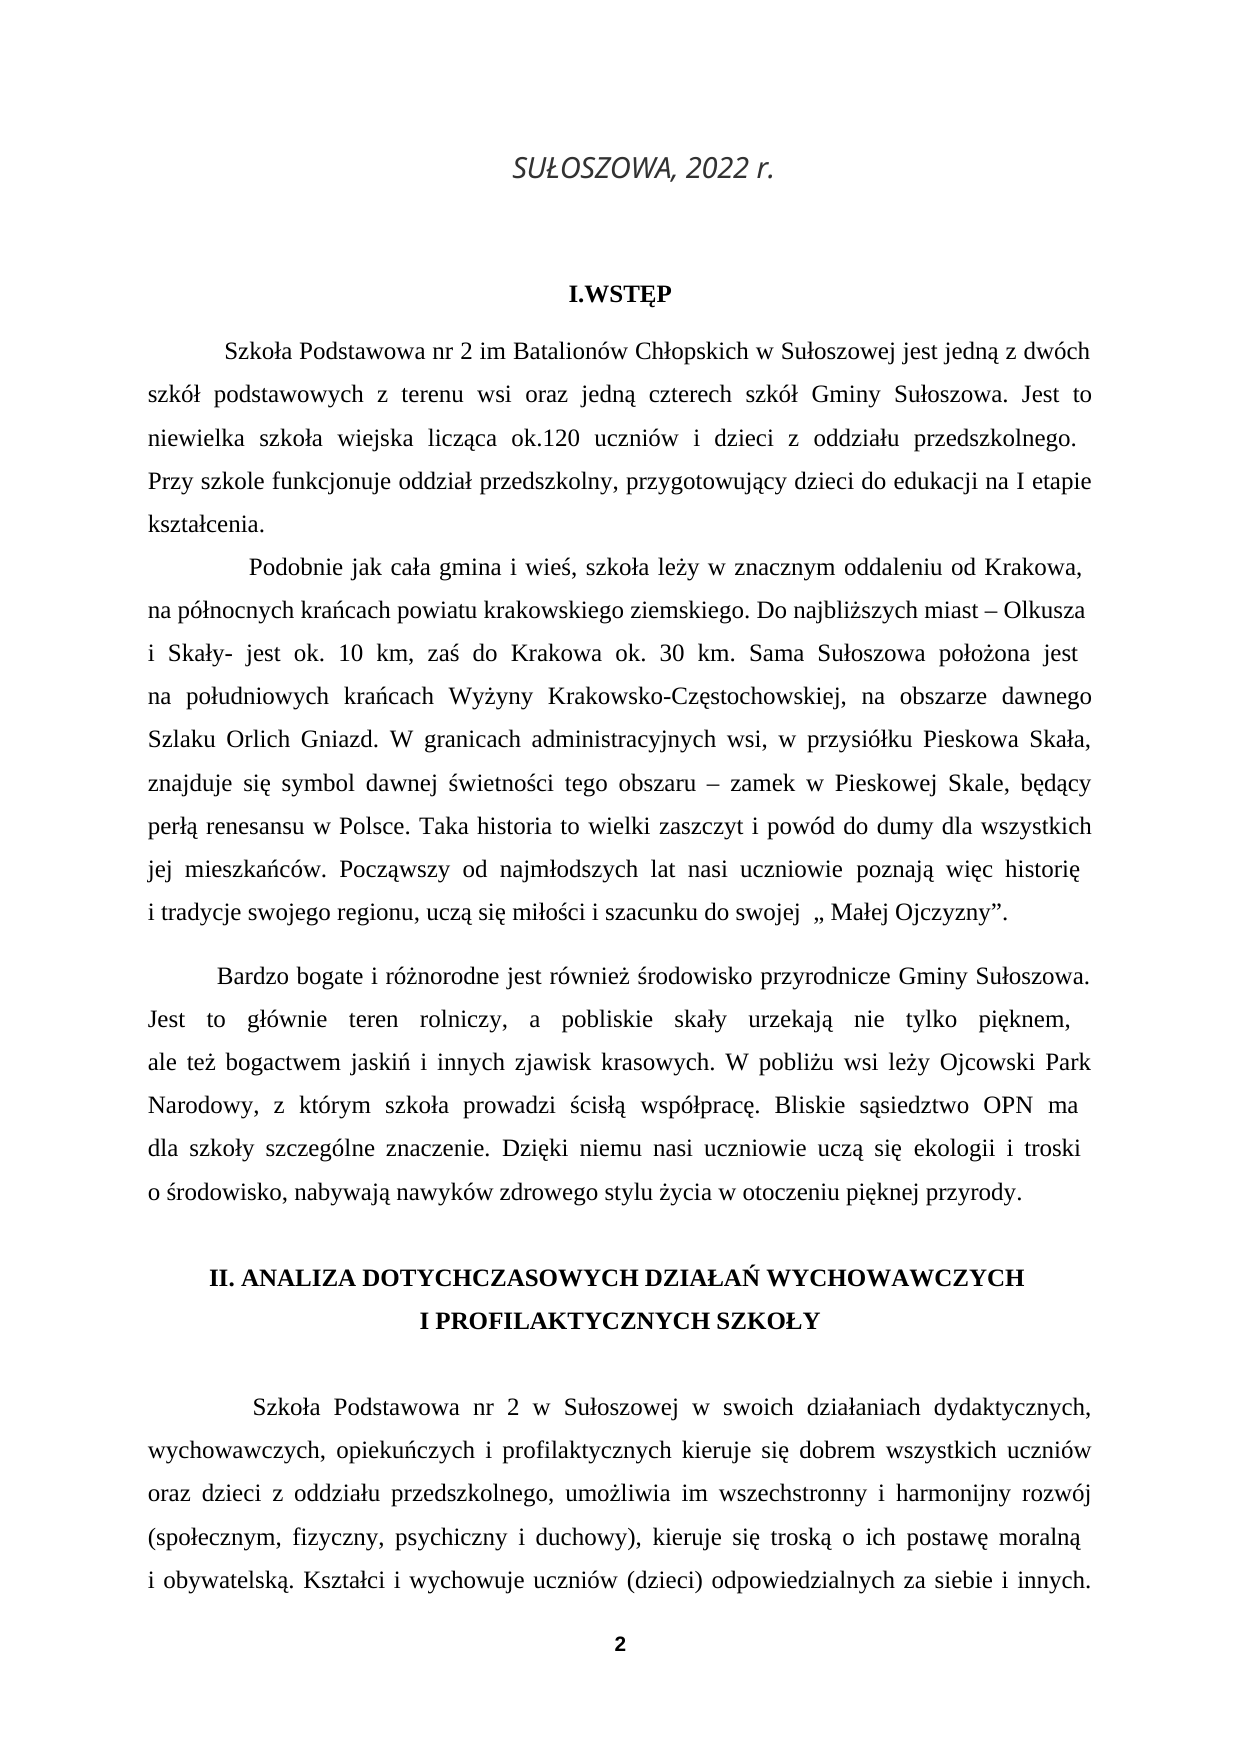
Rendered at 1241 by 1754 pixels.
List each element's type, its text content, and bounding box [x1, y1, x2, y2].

text Bardzo bogate i różnorodne jest również środowisko przyrodnicze Gminy Sułoszowa. Jest to głównie teren rolniczy, a pobliskie skały urzekają nie tylko pięknem, ale też bogactwem jaskiń i innych zjawisk krasowych. W pobliżu wsi leży Ojcowski Park Narodowy, z którym szkoła prowadzi ścisłą współpracę. Bliskie sąsiedztwo OPN ma dla szkoły szczególne znaczenie. Dzięki niemu nasi uczniowie uczą się ekologii i troski o środowisko, nabywają nawyków zdrowego stylu życia w otoczeniu pięknej przyrody. [148, 961, 1093, 1205]
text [148, 1392, 1093, 1593]
text I.WSTĘP [148, 279, 1093, 308]
text II. ANALIZA DOTYCHCZASOWYCH DZIAŁAŃ WYCHOWAWCZYCH I PROFILAKTYCZNYCH SZKOŁY [148, 1263, 1093, 1335]
text Podobnie jak cała gmina i wieś, szkoła leży w znacznym oddaleniu od Krakowa, na północnych krańcach powiatu krakowskiego ziemskiego. Do najbliższych miast – Olkusza i Skały- jest ok. 10 km, zaś do Krakowa ok. 30 km. Sama Sułoszowa położona jest na południowych krańcach Wyżyny Krakowsko-Częstochowskiej, na obszarze dawnego Szlaku Orlich Gniazd. W granicach administracyjnych wsi, w przysiółku Pieskowa Skała, znajduje się symbol dawnej świetności tego obszaru – zamek w Pieskowej Skale, będący perłą renesansu w Polsce. Taka historia to wielki zaszczyt i powód do dumy dla wszystkich jej mieszkańców. Począwszy od najmłodszych lat nasi uczniowie poznają więc historię i tradycje swojego regionu, uczą się miłości i szacunku do swojej „ Małej Ojczyzny”. [148, 552, 1093, 926]
text Szkoła Podstawowa nr 2 im Batalionów Chłopskich w Sułoszowej jest jedną z dwóch szkół podstawowych z terenu wsi oraz jedną czterech szkół Gminy Sułoszowa. Jest to niewielka szkoła wiejska licząca ok.120 uczniów i dzieci z oddziału przedszkolnego. Przy szkole funkcjonuje oddział przedszkolny, przygotowujący dzieci do edukacji na I etapie kształcenia. [148, 336, 1093, 538]
text SUŁOSZOWA, 2022 r. [195, 148, 1093, 187]
